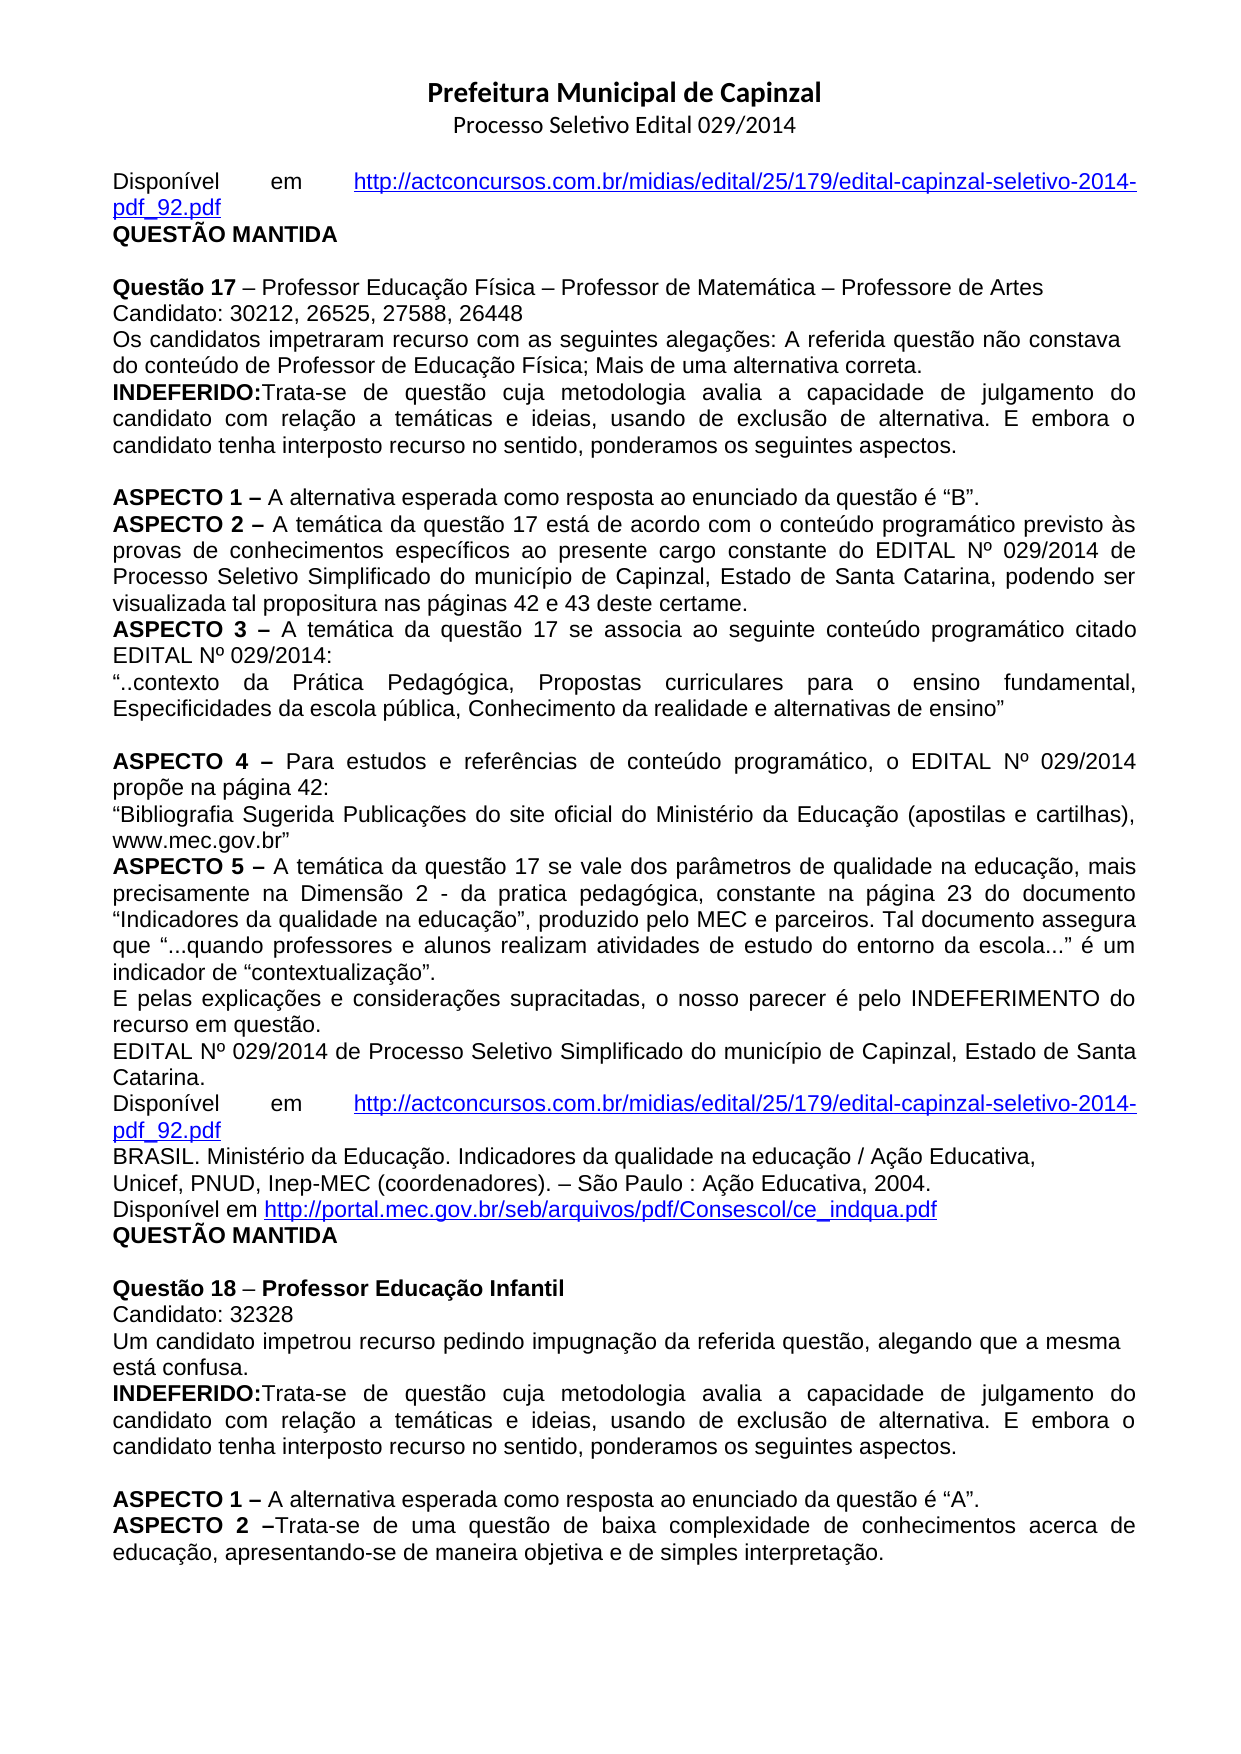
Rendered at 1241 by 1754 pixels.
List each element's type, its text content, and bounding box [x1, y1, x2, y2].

text Questão 17 – Professor Educação Física – Professor de Matemática – Professore de Artes [112, 273, 1122, 300]
text Candidato: 30212, 26525, 27588, 26448 [112, 300, 1122, 326]
text INDEFERIDO:Trata-se de questão cuja metodologia avalia a capacidade de julgamento do candidato com relação a temáticas e ideias, usando de exclusão de alternativa. E embora o candidato tenha interposto recurso no sentido, ponderamos os seguintes aspectos. [112, 1380, 1137, 1459]
text Um candidato impetrou recurso pedindo impugnação da referida questão, alegando que a mesma está confusa. [112, 1328, 1122, 1380]
text ASPECTO 1 – A alternativa esperada como resposta ao enunciado da questão é “A”. [112, 1486, 1137, 1512]
text ASPECTO 5 – A temática da questão 17 se vale dos parâmetros de qualidade na educação, mais precisamente na Dimensão 2 - da pratica pedagógica, constante na página 23 do documento “Indicadores da qualidade na educação”, produzido pelo MEC e parceiros. Tal documento assegura que “...quando professores e alunos realizam atividades de estudo do entorno da escola...” é um indicador de “contextualização”. [112, 853, 1137, 985]
text ASPECTO 4 – Para estudos e referências de conteúdo programático, o EDITAL Nº 029/2014 propõe na página 42: [112, 748, 1137, 801]
text Disponível em http://actconcursos.com.br/midias/edital/25/179/edital-capinzal-seletivo-2014-pdf_92.pdf [112, 168, 1137, 221]
text Unicef, PNUD, Inep-MEC (coordenadores). – São Paulo : Ação Educativa, 2004. [112, 1169, 1137, 1196]
text INDEFERIDO:Trata-se de questão cuja metodologia avalia a capacidade de julgamento do candidato com relação a temáticas e ideias, usando de exclusão de alternativa. E embora o candidato tenha interposto recurso no sentido, ponderamos os seguintes aspectos. [112, 379, 1137, 458]
text Disponível em http://actconcursos.com.br/midias/edital/25/179/edital-capinzal-seletivo-2014-pdf_92.pdf [112, 1090, 1137, 1143]
text Disponível em http://portal.mec.gov.br/seb/arquivos/pdf/Consescol/ce_indqua.pdf [112, 1196, 1137, 1222]
text Questão 18 – Professor Educação Infantil [112, 1275, 1122, 1301]
text ASPECTO 1 – A alternativa esperada como resposta ao enunciado da questão é “B”. [112, 484, 1137, 511]
text QUESTÃO MANTIDA [112, 1222, 1137, 1248]
text E pelas explicações e considerações supracitadas, o nosso parecer é pelo INDEFERIMENTO do recurso em questão. [112, 985, 1137, 1038]
text ASPECTO 2 – A temática da questão 17 está de acordo com o conteúdo programático previsto às provas de conhecimentos específicos ao presente cargo constante do EDITAL Nº 029/2014 de Processo Seletivo Simplificado do município de Capinzal, Estado de Santa Catarina, podendo ser visualizada tal propositura nas páginas 42 e 43 deste certame. [112, 511, 1137, 616]
text “Bibliografia Sugerida Publicações do site oficial do Ministério da Educação (apostilas e cartilhas), www.mec.gov.br” [112, 801, 1137, 853]
text EDITAL Nº 029/2014 de Processo Seletivo Simplificado do município de Capinzal, Estado de Santa Catarina. [112, 1038, 1137, 1090]
text QUESTÃO MANTIDA [112, 221, 1122, 247]
text “..contexto da Prática Pedagógica, Propostas curriculares para o ensino fundamental, Especificidades da escola pública, Conhecimento da realidade e alternativas de ensino” [112, 669, 1137, 721]
text ASPECTO 3 – A temática da questão 17 se associa ao seguinte conteúdo programático citado EDITAL Nº 029/2014: [112, 616, 1137, 669]
text BRASIL. Ministério da Educação. Indicadores da qualidade na educação / Ação Educativa, [112, 1143, 1137, 1169]
text ASPECTO 2 –Trata-se de uma questão de baixa complexidade de conhecimentos acerca de educação, apresentando-se de maneira objetiva e de simples interpretação. [112, 1512, 1137, 1565]
text Os candidatos impetraram recurso com as seguintes alegações: A referida questão não constava do conteúdo de Professor de Educação Física; Mais de uma alternativa correta. [112, 326, 1122, 379]
text Candidato: 32328 [112, 1301, 1122, 1328]
